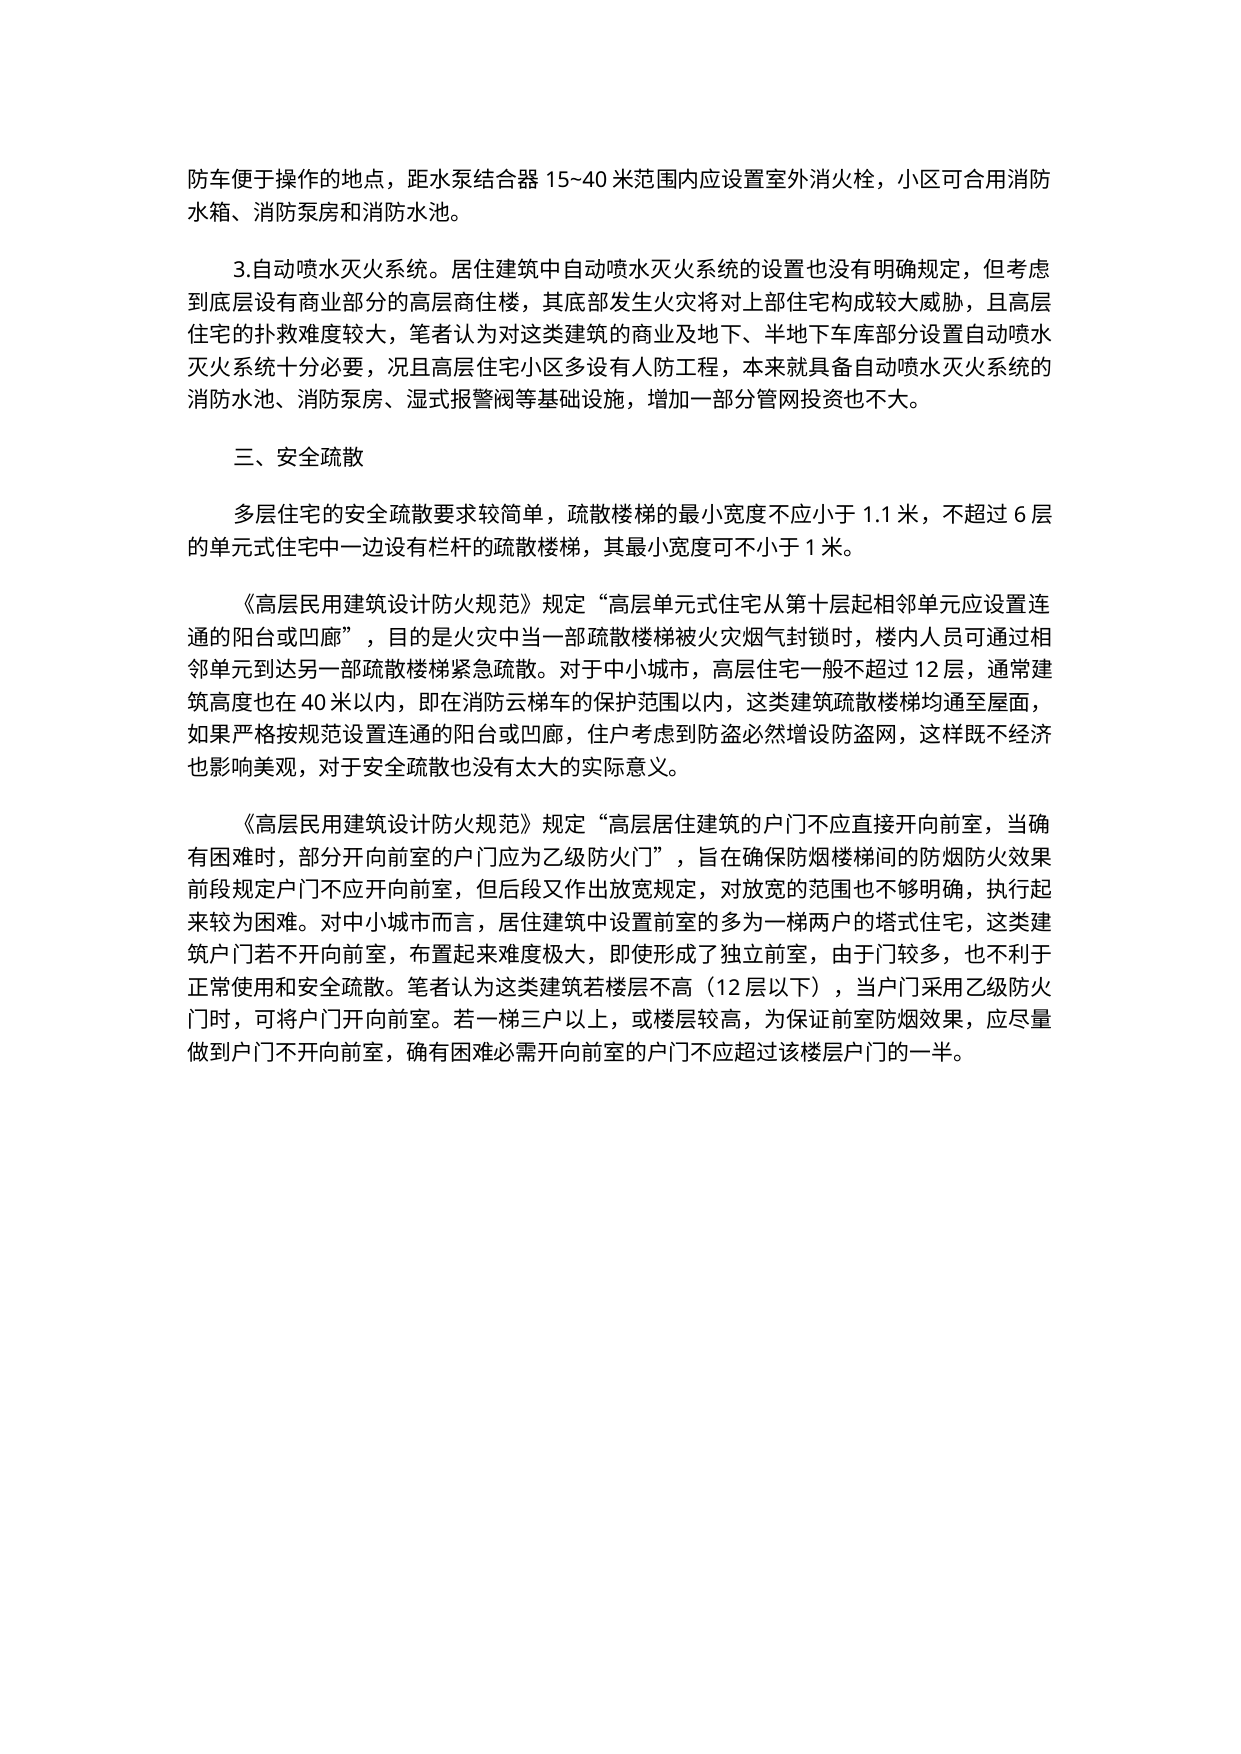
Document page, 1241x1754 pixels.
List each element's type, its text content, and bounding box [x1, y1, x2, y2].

text 多层住宅的安全疏散要求较简单，疏散楼梯的最小宽度不应小于1.1米，不超过6层的单元式住宅中一边设有栏杆的疏散楼梯，其最小宽度可不小于1米。 [187, 497, 1053, 562]
text 《高层民用建筑设计防火规范》规定“高层单元式住宅从第十层起相邻单元应设置连通的阳台或凹廊”，目的是火灾中当一部疏散楼梯被火灾烟气封锁时，楼内人员可通过相邻单元到达另一部疏散楼梯紧急疏散。对于中小城市，高层住宅一般不超过12层，通常建筑高度也在40米以内，即在消防云梯车的保护范围以内，这类建筑疏散楼梯均通至屋面，如果严格按规范设置连通的阳台或凹廊，住户考虑到防盗必然增设防盗网，这样既不经济也影响美观，对于安全疏散也没有太大的实际意义。 [187, 587, 1053, 782]
text 3.自动喷水灭火系统。居住建筑中自动喷水灭火系统的设置也没有明确规定，但考虑到底层设有商业部分的高层商住楼，其底部发生火灾将对上部住宅构成较大威胁，且高层住宅的扑救难度较大，笔者认为对这类建筑的商业及地下、半地下车库部分设置自动喷水灭火系统十分必要，况且高层住宅小区多设有人防工程，本来就具备自动喷水灭火系统的消防水池、消防泵房、湿式报警阀等基础设施，增加一部分管网投资也不大。 [187, 252, 1053, 414]
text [187, 162, 1053, 227]
text 《高层民用建筑设计防火规范》规定“高层居住建筑的户门不应直接开向前室，当确有困难时，部分开向前室的户门应为乙级防火门”，旨在确保防烟楼梯间的防烟防火效果，前段规定户门不应开向前室，但后段又作出放宽规定，对放宽的范围也不够明确，执行起来较为困难。对中小城市而言，居住建筑中设置前室的多为一梯两户的塔式住宅，这类建筑户门若不开向前室，布置起来难度极大，即使形成了独立前室，由于门较多，也不利于正常使用和安全疏散。笔者认为这类建筑若楼层不高（12层以下），当户门采用乙级防火门时，可将户门开向前室。若一梯三户以上，或楼层较高，为保证前室防烟效果，应尽量做到户门不开向前室，确有困难必需开向前室的户门不应超过该楼层户门的一半。 [187, 807, 1053, 1067]
text 三、安全疏散 [187, 439, 1053, 472]
